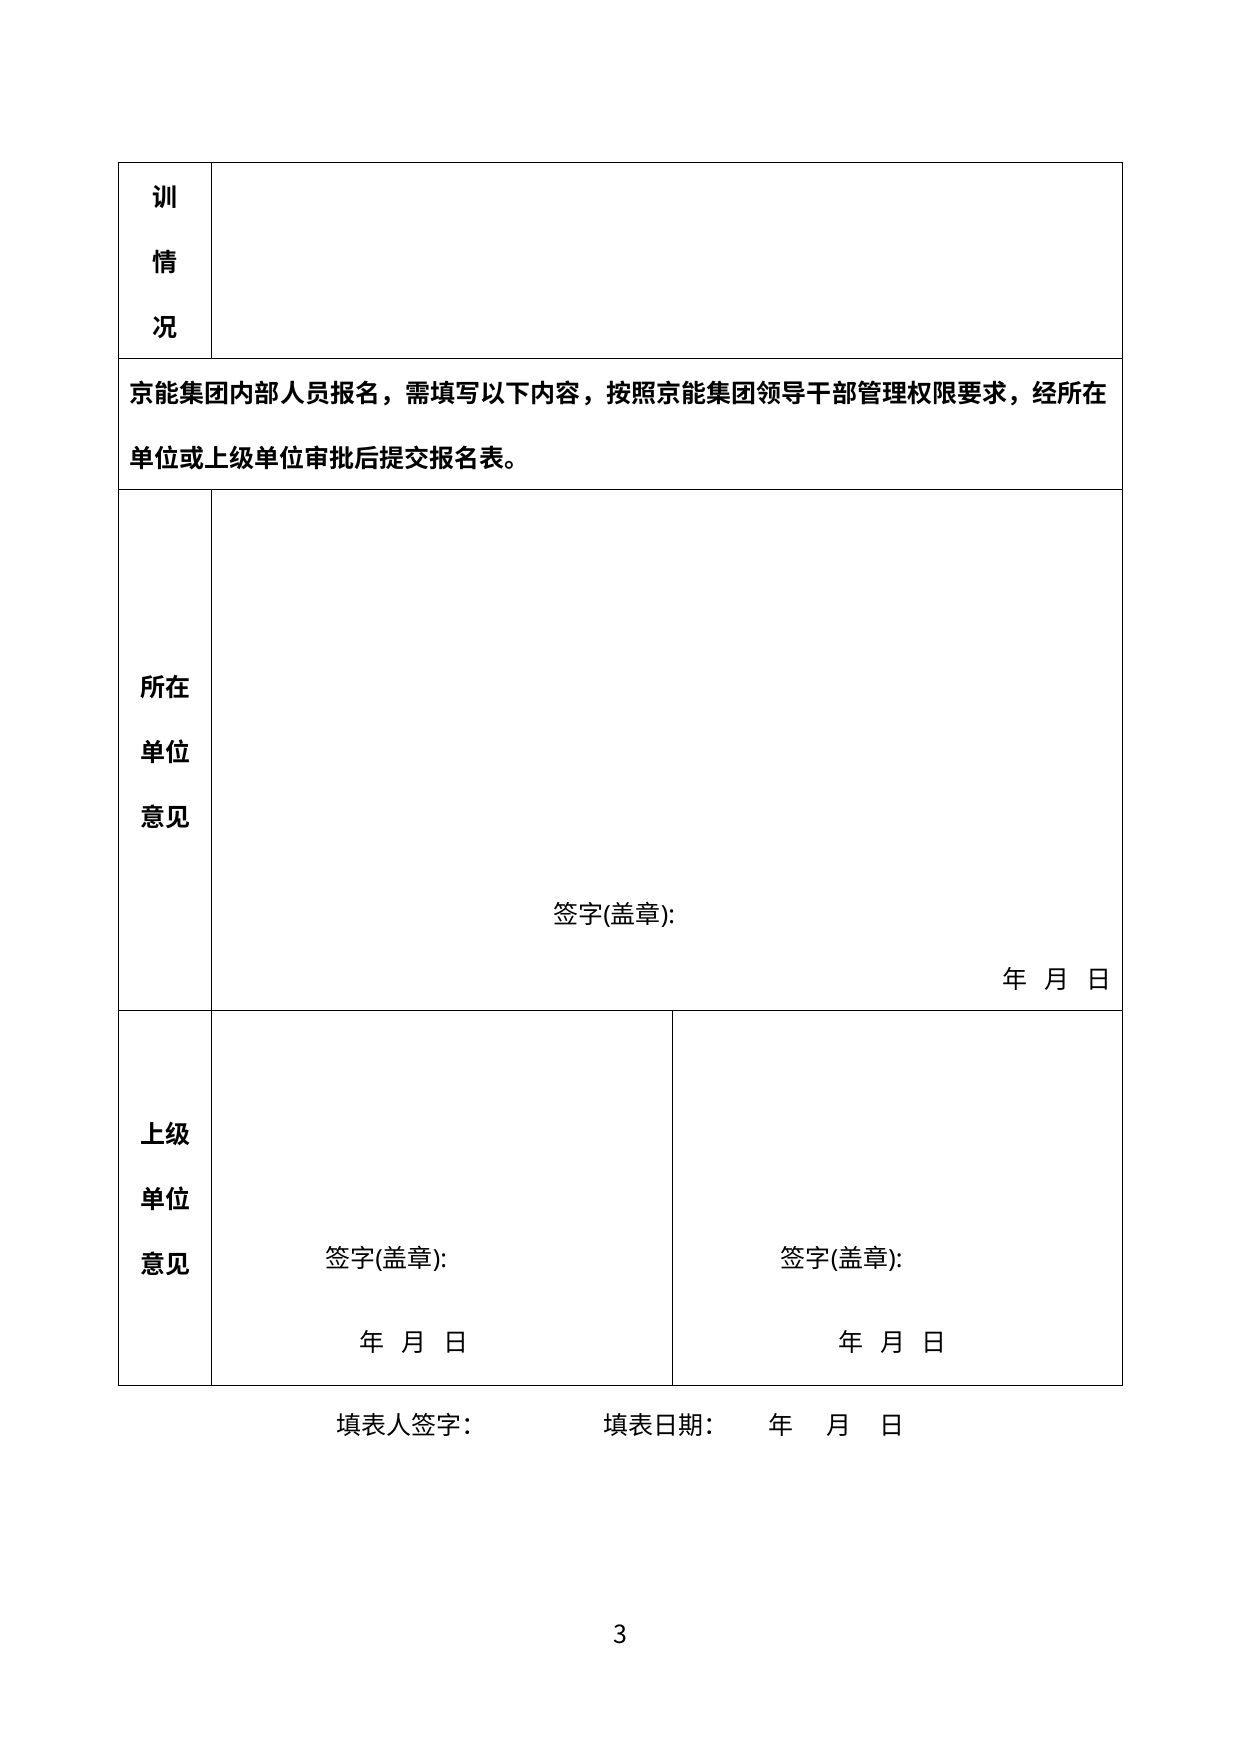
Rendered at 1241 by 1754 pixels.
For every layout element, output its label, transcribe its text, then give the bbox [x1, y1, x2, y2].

table_cell 京能集团内部人员报名，需填写以下内容，按照京能集团领导干部管理权限要求，经所在单位或上级单位审批后提交报名表。 [119, 359, 1122, 489]
table_cell [212, 163, 1122, 358]
table_cell 签字(盖章): 年 月 日 [212, 1011, 672, 1385]
table_cell 签字(盖章): 年 月 日 [212, 490, 1122, 1010]
table_cell 签字(盖章): 年 月 日 [673, 1011, 1122, 1385]
table_cell 所在单位意见 [119, 490, 211, 1010]
table_cell 培 训 情 况 [119, 163, 211, 358]
table_cell 上级单位意见 [119, 1011, 211, 1385]
text 填表人签字： 填表日期： 年 月 日 [187, 1386, 1053, 1447]
